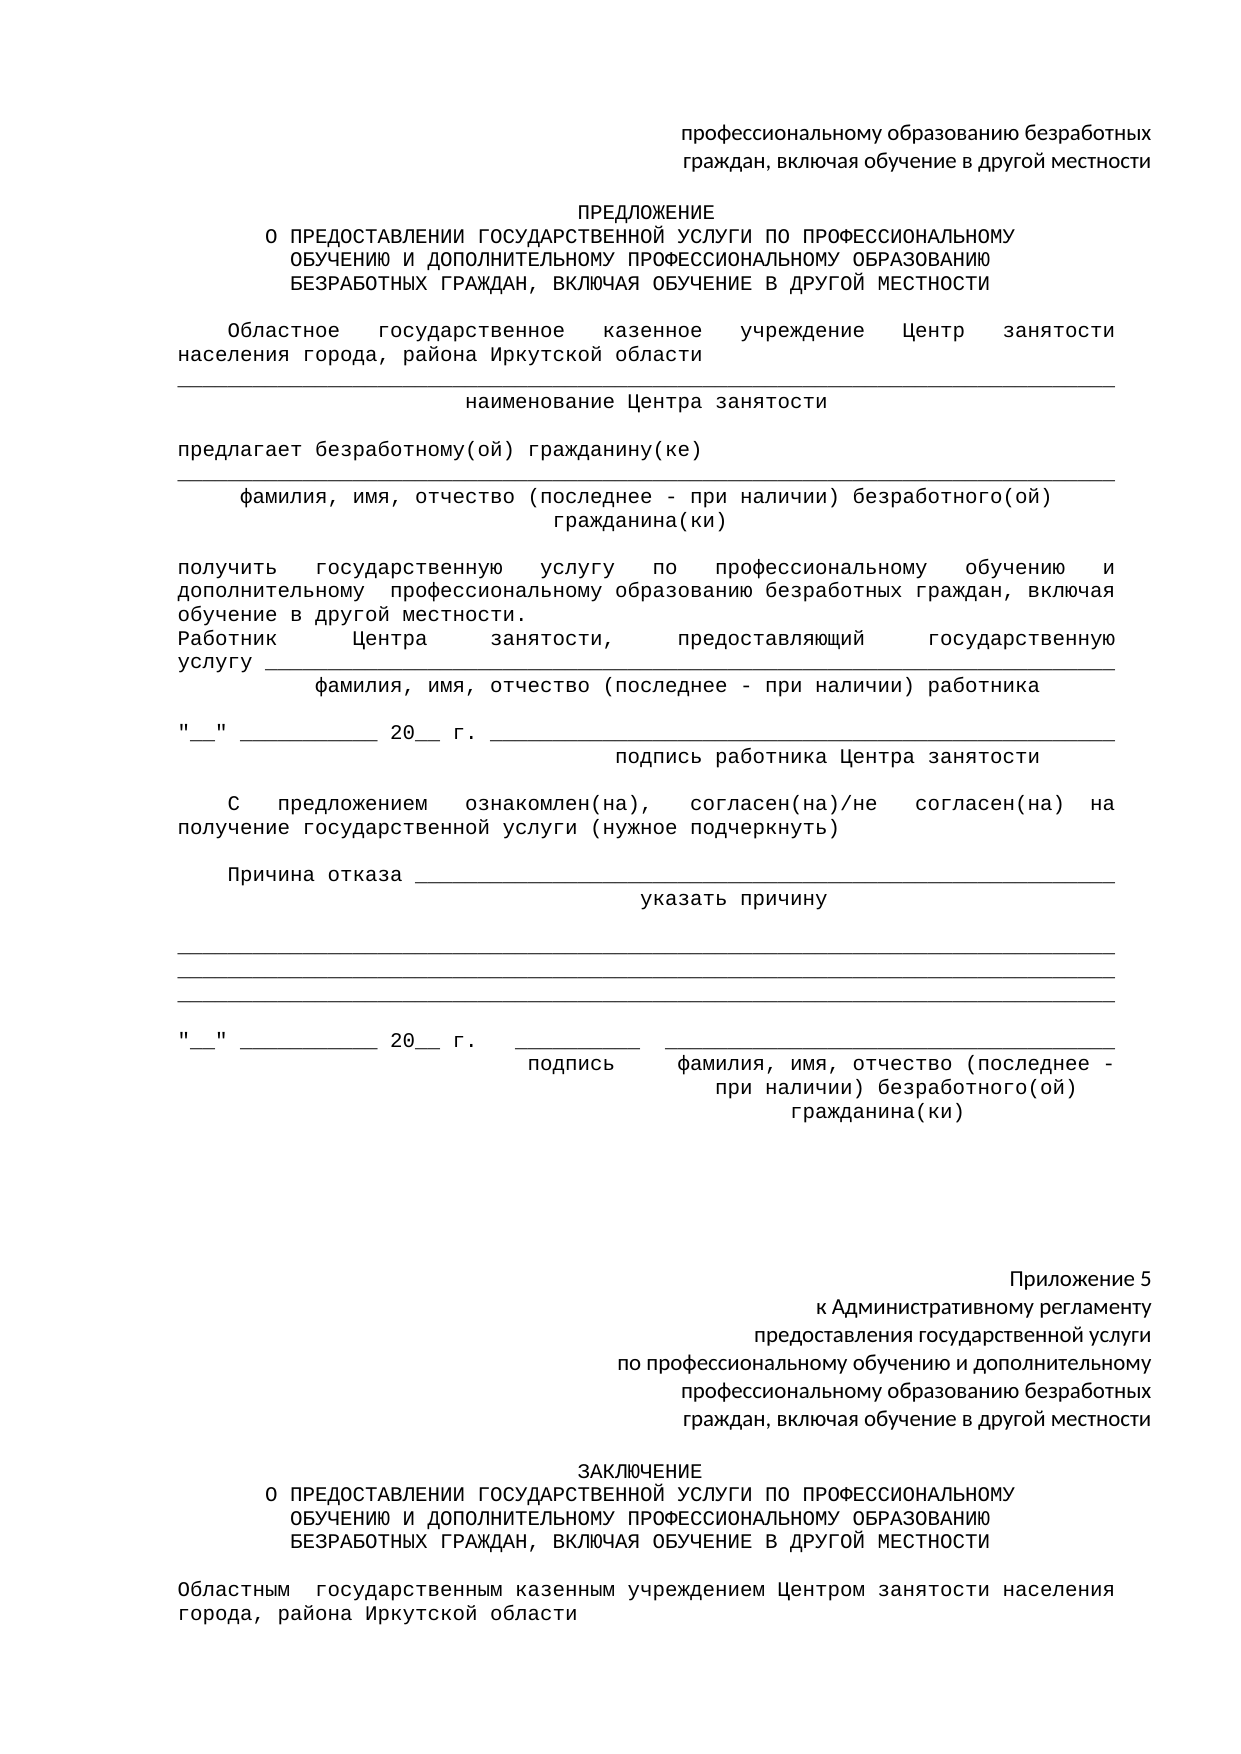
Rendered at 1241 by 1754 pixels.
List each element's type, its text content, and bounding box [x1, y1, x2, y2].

text фамилия, имя, отчество (последнее - при наличии) работника [177, 675, 1152, 699]
text БЕЗРАБОТНЫХ ГРАЖДАН, ВКЛЮЧАЯ ОБУЧЕНИЕ В ДРУГОЙ МЕСТНОСТИ [177, 1532, 1152, 1555]
text профессиональному образованию безработных [177, 118, 1152, 146]
text БЕЗРАБОТНЫХ ГРАЖДАН, ВКЛЮЧАЯ ОБУЧЕНИЕ В ДРУГОЙ МЕСТНОСТИ [177, 273, 1152, 297]
text населения города, района Иркутской области [177, 344, 1152, 368]
text ___________________________________________________________________________ [177, 368, 1152, 391]
text "__" ___________ 20__ г. __________ ____________________________________ [177, 1030, 1152, 1053]
text ___________________________________________________________________________ [177, 935, 1152, 959]
text города, района Иркутской области [177, 1602, 1152, 1626]
text подпись работника Центра занятости [177, 746, 1152, 770]
text к Административному регламенту [177, 1292, 1152, 1321]
text получение государственной услуги (нужное подчеркнуть) [177, 817, 1152, 841]
text гражданина(ки) [177, 1101, 1152, 1124]
text обучение в другой местности. [177, 604, 1152, 628]
text Областное государственное казенное учреждение Центр занятости [177, 320, 1152, 344]
text граждан, включая обучение в другой местности [177, 1404, 1152, 1433]
text дополнительному профессиональному образованию безработных граждан, включая [177, 581, 1152, 604]
text Причина отказа ________________________________________________________ [177, 864, 1152, 888]
text "__" ___________ 20__ г. __________________________________________________ [177, 722, 1152, 746]
text Работник Центра занятости, предоставляющий государственную [177, 628, 1152, 651]
text ПРЕДЛОЖЕНИЕ [177, 202, 1152, 226]
text по профессиональному обучению и дополнительному [177, 1348, 1152, 1377]
text ___________________________________________________________________________ [177, 982, 1152, 1006]
text получить государственную услугу по профессиональному обучению и [177, 557, 1152, 581]
text фамилия, имя, отчество (последнее - при наличии) безработного(ой) [177, 486, 1152, 509]
text Приложение 5 [177, 1264, 1152, 1292]
text О ПРЕДОСТАВЛЕНИИ ГОСУДАРСТВЕННОЙ УСЛУГИ ПО ПРОФЕССИОНАЛЬНОМУ [177, 226, 1152, 249]
text услугу ____________________________________________________________________ [177, 651, 1152, 675]
text ЗАКЛЮЧЕНИЕ [177, 1461, 1152, 1484]
text при наличии) безработного(ой) [177, 1077, 1152, 1101]
text подпись фамилия, имя, отчество (последнее - [177, 1053, 1152, 1077]
text О ПРЕДОСТАВЛЕНИИ ГОСУДАРСТВЕННОЙ УСЛУГИ ПО ПРОФЕССИОНАЛЬНОМУ [177, 1484, 1152, 1508]
text указать причину [177, 888, 1152, 912]
text ___________________________________________________________________________ [177, 959, 1152, 982]
text граждан, включая обучение в другой местности [177, 146, 1152, 174]
text предлагает безработному(ой) гражданину(ке) [177, 439, 1152, 462]
text предоставления государственной услуги [177, 1321, 1152, 1348]
text С предложением ознакомлен(на), согласен(на)/не согласен(на) на [177, 793, 1152, 817]
text наименование Центра занятости [177, 391, 1152, 415]
text гражданина(ки) [177, 509, 1152, 533]
text Областным государственным казенным учреждением Центром занятости населения [177, 1579, 1152, 1602]
text ОБУЧЕНИЮ И ДОПОЛНИТЕЛЬНОМУ ПРОФЕССИОНАЛЬНОМУ ОБРАЗОВАНИЮ [177, 1508, 1152, 1532]
text ___________________________________________________________________________ [177, 462, 1152, 486]
text ОБУЧЕНИЮ И ДОПОЛНИТЕЛЬНОМУ ПРОФЕССИОНАЛЬНОМУ ОБРАЗОВАНИЮ [177, 249, 1152, 273]
text профессиональному образованию безработных [177, 1377, 1152, 1404]
